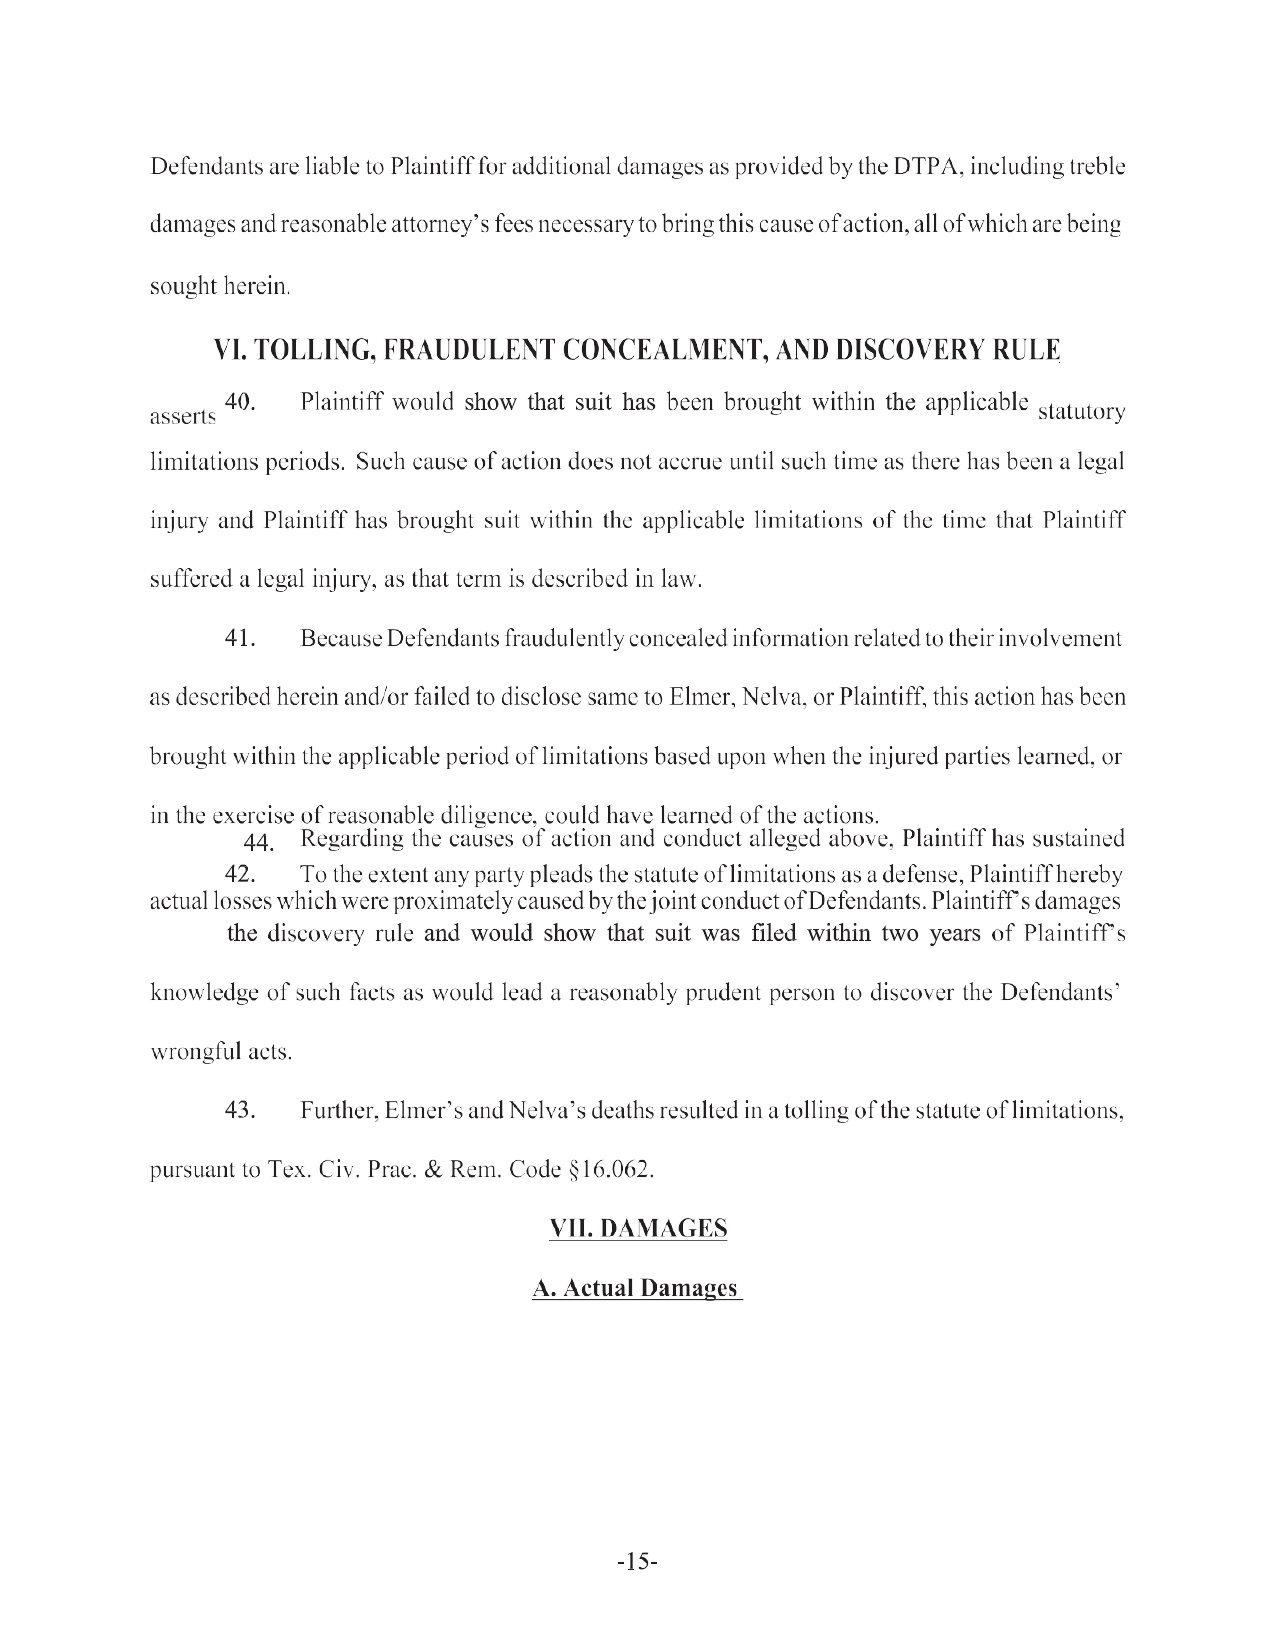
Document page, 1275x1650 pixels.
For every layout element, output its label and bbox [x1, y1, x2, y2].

picture [531, 1278, 744, 1301]
picture [150, 156, 1125, 179]
picture [150, 408, 216, 424]
picture [548, 1218, 728, 1241]
picture [300, 628, 1122, 651]
picture [926, 391, 1028, 415]
picture [268, 923, 413, 946]
picture [485, 510, 632, 528]
picture [151, 275, 290, 299]
picture [754, 510, 862, 528]
picture [149, 1159, 653, 1182]
picture [300, 391, 454, 410]
picture [357, 451, 1124, 474]
picture [150, 213, 1121, 237]
picture [150, 890, 1120, 914]
picture [873, 510, 1126, 528]
picture [150, 982, 1119, 1005]
picture [666, 391, 875, 415]
picture [300, 1100, 1123, 1123]
picture [1039, 403, 1126, 424]
picture [992, 923, 1125, 941]
picture [150, 1041, 291, 1064]
picture [150, 510, 474, 533]
picture [150, 451, 344, 475]
picture [149, 746, 1122, 769]
picture [300, 864, 1123, 887]
picture [151, 568, 701, 592]
picture [213, 338, 1060, 364]
picture [150, 686, 1126, 709]
picture [150, 805, 1125, 851]
picture [643, 510, 744, 533]
